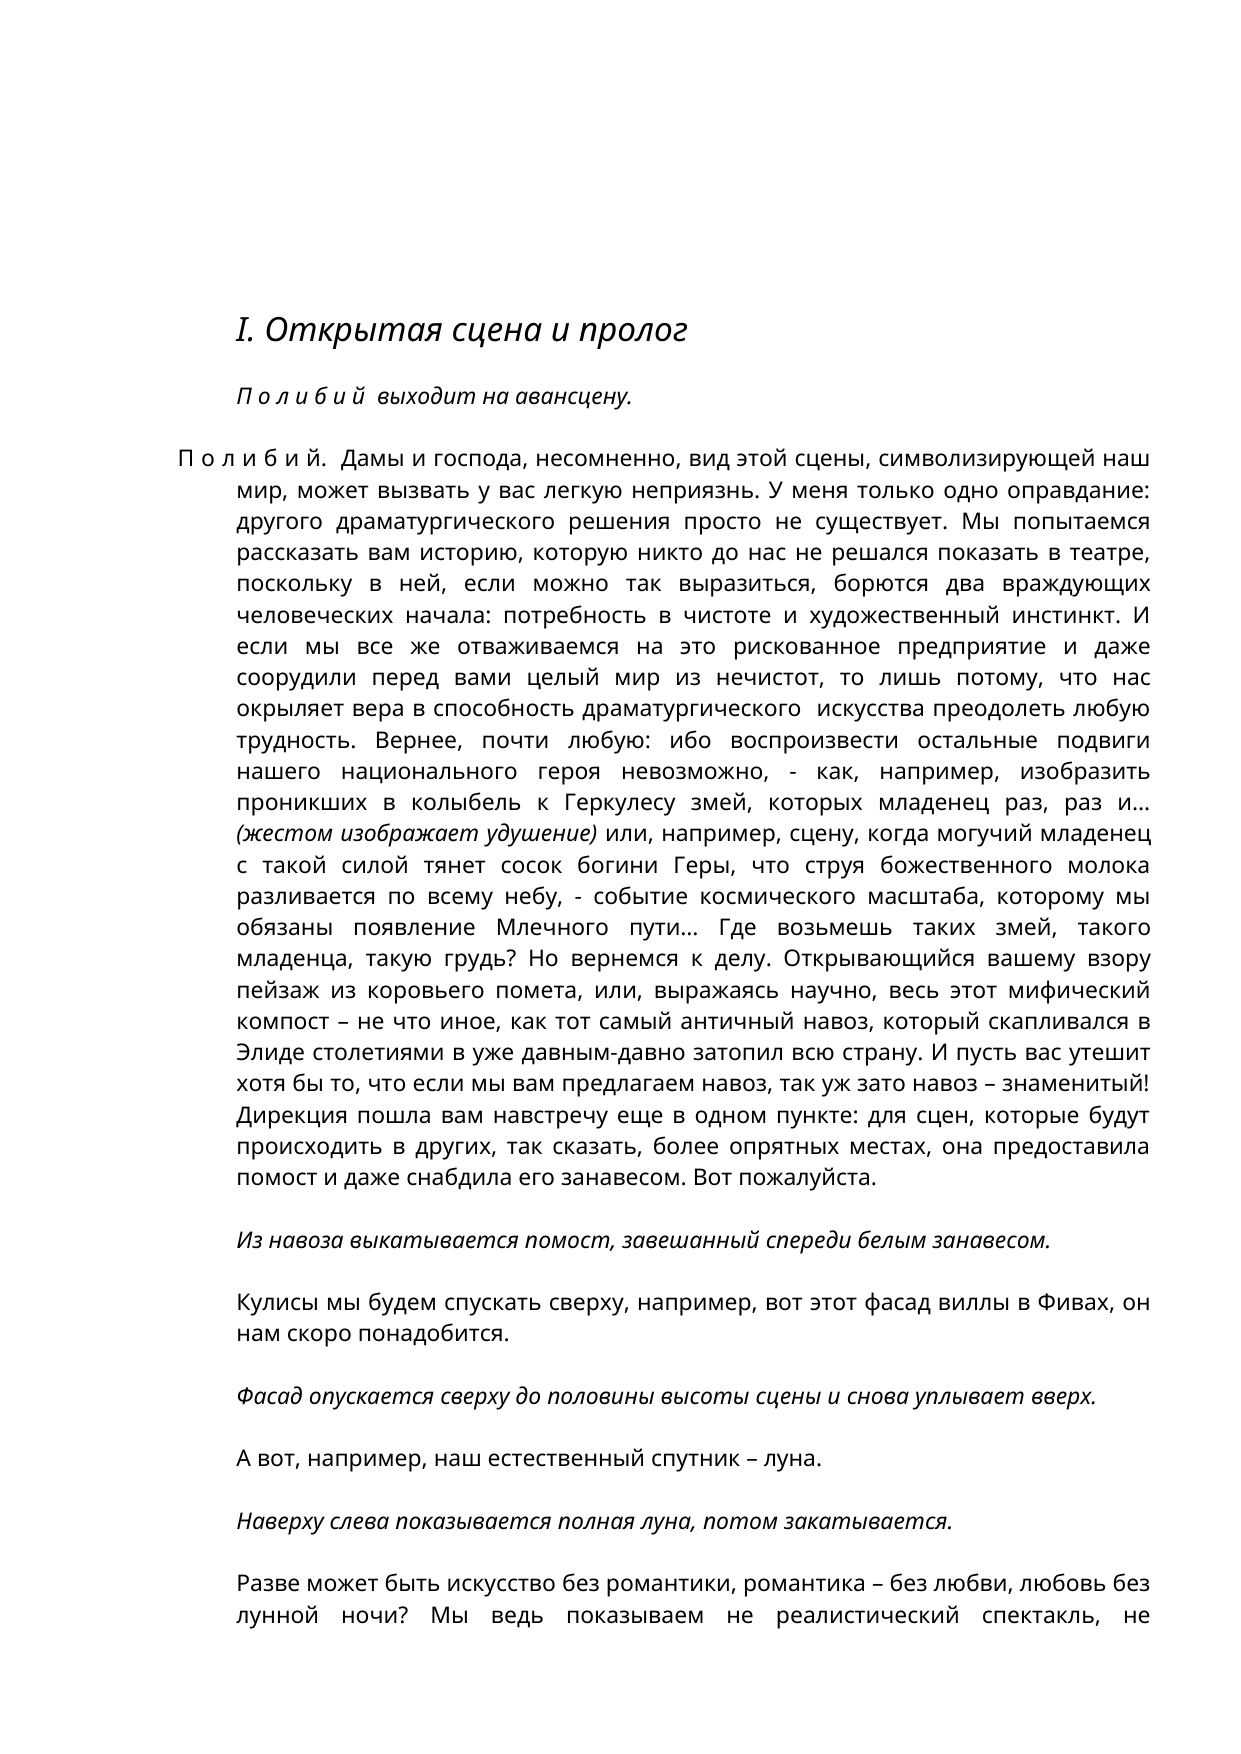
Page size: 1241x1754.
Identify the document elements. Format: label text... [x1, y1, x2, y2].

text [236, 1567, 1152, 1630]
text Кулисы мы будем спускать сверху, например, вот этот фасад виллы в Фивах, он нам скоро понадобится. [236, 1286, 1152, 1348]
text П о л и б и й выходит на авансцену. [236, 380, 1152, 411]
text П о л и б и й. Дамы и господа, несомненно, вид этой сцены, символизирующей наш мир, может вызвать у вас легкую неприязнь. У меня только одно оправдание: другого драматургического решения просто не существует. Мы попытаемся рассказать вам историю, которую никто до нас не решался показать в театре, поскольку в ней, если можно так выразиться, борются два враждующих человеческих начала: потребность в чистоте и художественный инстинкт. И если мы все же отваживаемся на это рискованное предприятие и даже соорудили перед вами целый мир из нечистот, то лишь потому, что нас окрыляет вера в способность драматургического искусства преодолеть любую трудность. Вернее, почти любую: ибо воспроизвести остальные подвиги нашего национального героя невозможно, - как, например, изобразить проникших в колыбель к Геркулесу змей, которых младенец раз, раз и… (жестом изображает удушение) или, например, сцену, когда могучий младенец с такой силой тянет сосок богини Геры, что струя божественного молока разливается по всему небу, - событие космического масштаба, которому мы обязаны появление Млечного пути… Где возьмешь таких змей, такого младенца, такую грудь? Но вернемся к делу. Открывающийся вашему взору пейзаж из коровьего помета, или, выражаясь научно, весь этот мифический компост – не что иное, как тот самый античный навоз, который скапливался в Элиде столетиями в уже давным-давно затопил всю страну. И пусть вас утешит хотя бы то, что если мы вам предлагаем навоз, так уж зато навоз – знаменитый! Дирекция пошла вам навстречу еще в одном пункте: для сцен, которые будут происходить в других, так сказать, более опрятных местах, она предоставила помост и даже снабдила его занавесом. Вот пожалуйста. [177, 442, 1152, 1192]
text Из навоза выкатывается помост, завешанный спереди белым занавесом. [236, 1223, 1152, 1255]
text А вот, например, наш естественный спутник – луна. [236, 1442, 1152, 1473]
text Фасад опускается сверху до половины высоты сцены и снова уплывает вверх. [236, 1380, 1152, 1411]
text Наверху слева показывается полная луна, потом закатывается. [236, 1505, 1152, 1536]
text I. Открытая сцена и пролог [236, 306, 1152, 351]
